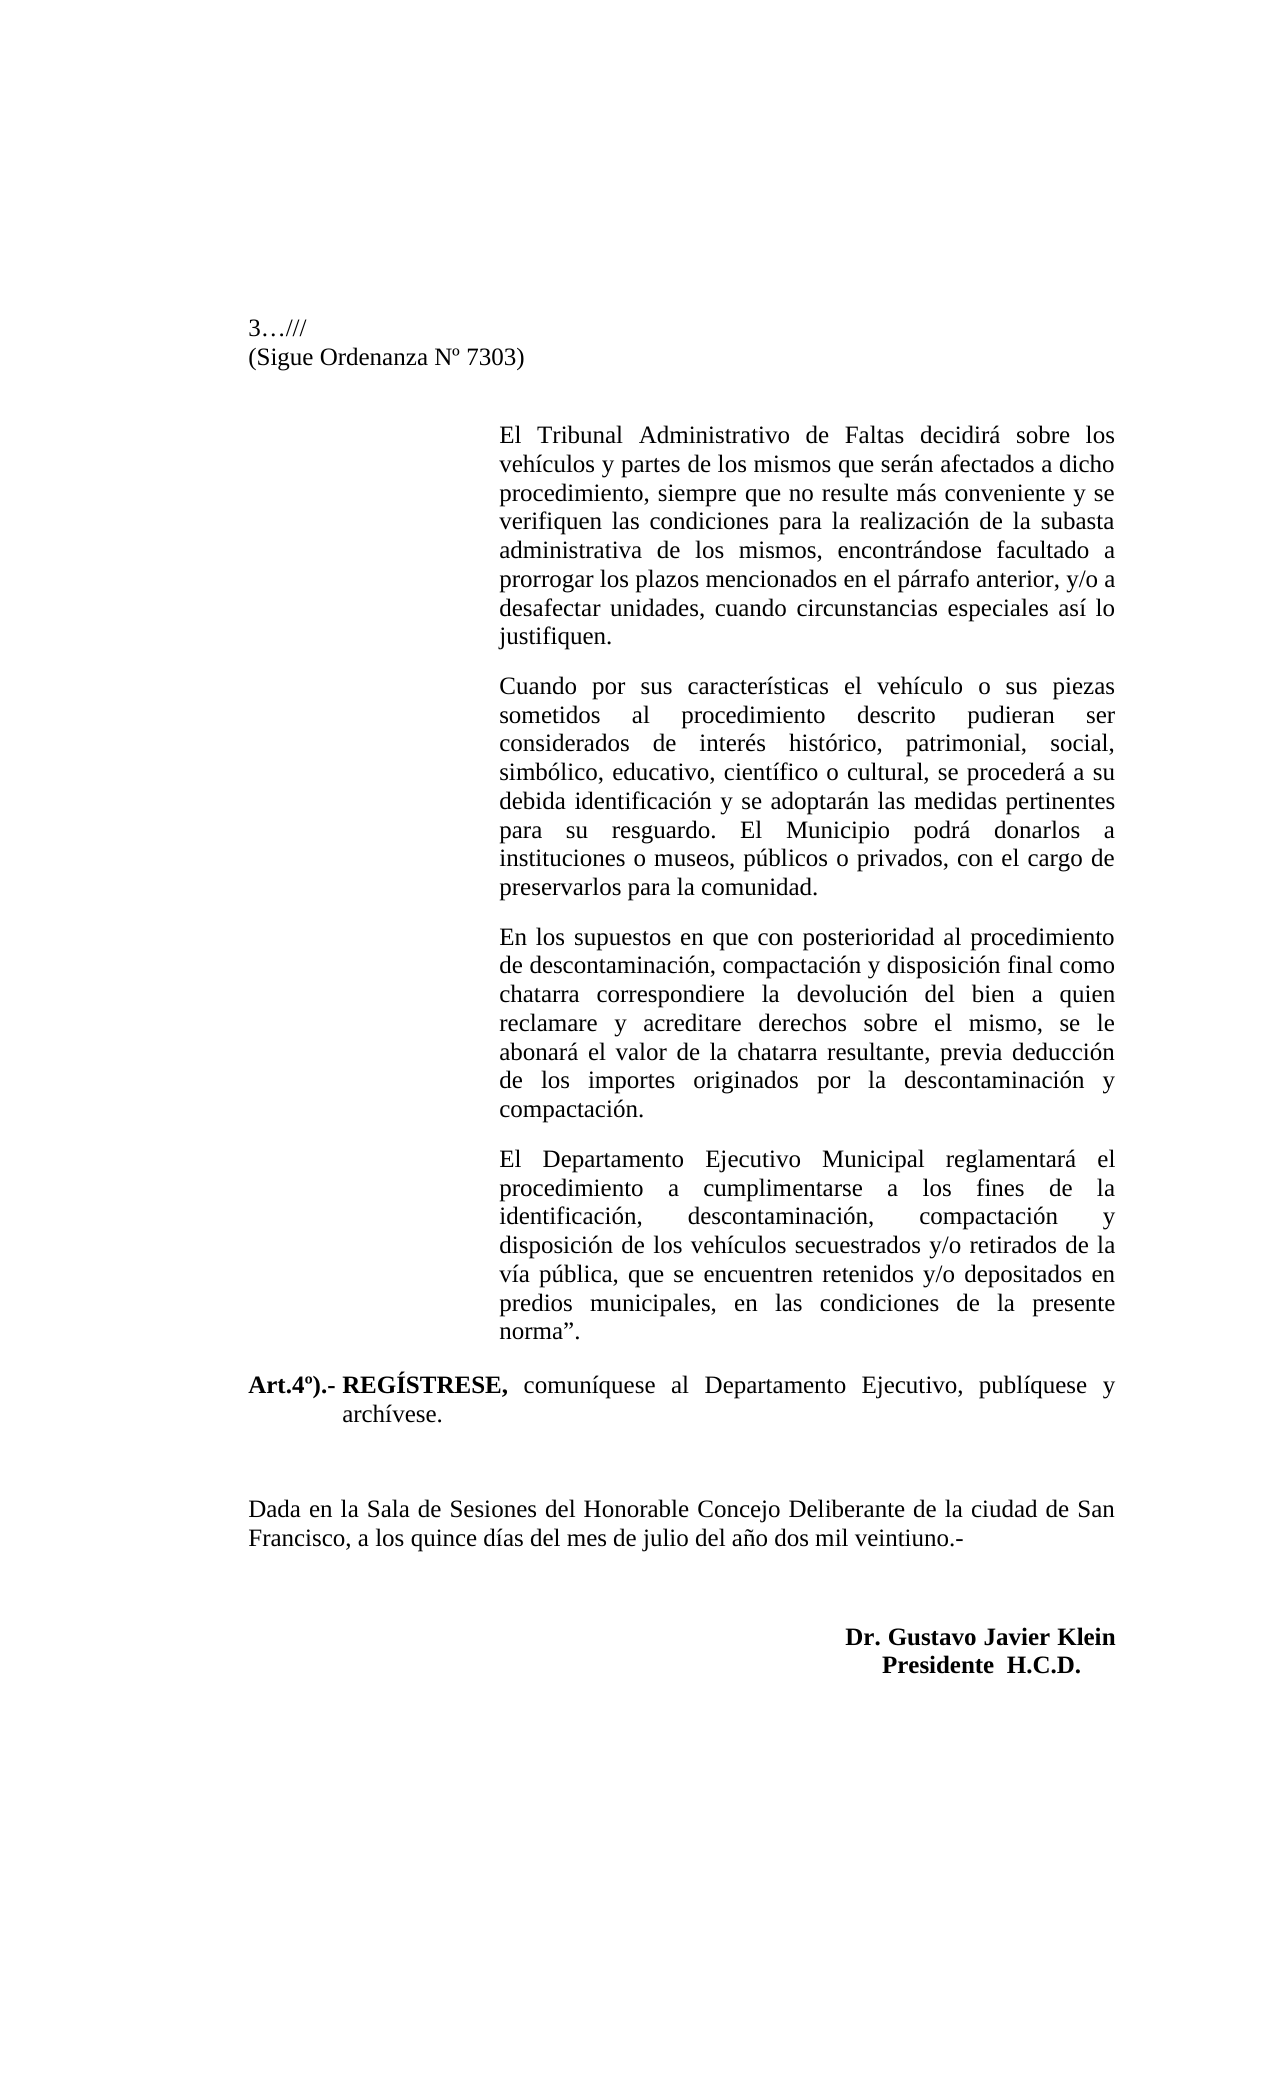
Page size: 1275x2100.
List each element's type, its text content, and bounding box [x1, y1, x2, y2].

text 3…/// [248, 313, 1116, 342]
text El Departamento Ejecutivo Municipal reglamentará el procedimiento a cumplimentarse a los fines de la identificación, descontaminación, compactación y disposición de los vehículos secuestrados y/o retirados de la vía pública, que se encuentren retenidos y/o depositados en predios municipales, en las condiciones de la presente norma”. [351, 1144, 1116, 1345]
text (Sigue Ordenanza Nº 7303) [248, 342, 1116, 371]
text Cuando por sus características el vehículo o sus piezas sometidos al procedimiento descrito pudieran ser considerados de interés histórico, patrimonial, social, simbólico, educativo, científico o cultural, se procederá a su debida identificación y se adoptarán las medidas pertinentes para su resguardo. El Municipio podrá donarlos a instituciones o museos, públicos o privados, con el cargo de preservarlos para la comunidad. [351, 671, 1116, 901]
text Dada en la Sala de Sesiones del Honorable Concejo Deliberante de la ciudad de San Francisco, a los quince días del mes de julio del año dos mil veintiuno.- [248, 1494, 1116, 1551]
text El Tribunal Administrativo de Faltas decidirá sobre los vehículos y partes de los mismos que serán afectados a dicho procedimiento, siempre que no resulte más conveniente y se verifiquen las condiciones para la realización de la subasta administrativa de los mismos, encontrándose facultado a prorrogar los plazos mencionados en el párrafo anterior, y/o a desafectar unidades, cuando circunstancias especiales así lo justifiquen. [351, 420, 1116, 650]
text En los supuestos en que con posterioridad al procedimiento de descontaminación, compactación y disposición final como chatarra correspondiere la devolución del bien a quien reclamare y acreditare derechos sobre el mismo, se le abonará el valor de la chatarra resultante, previa deducción de los importes originados por la descontaminación y compactación. [351, 922, 1116, 1123]
text Dr. Gustavo Javier Klein Presidente H.C.D. [248, 1622, 1116, 1679]
text Art.4º).- REGÍSTRESE, comuníquese al Departamento Ejecutivo, publíquese y archívese. [248, 1370, 1116, 1428]
